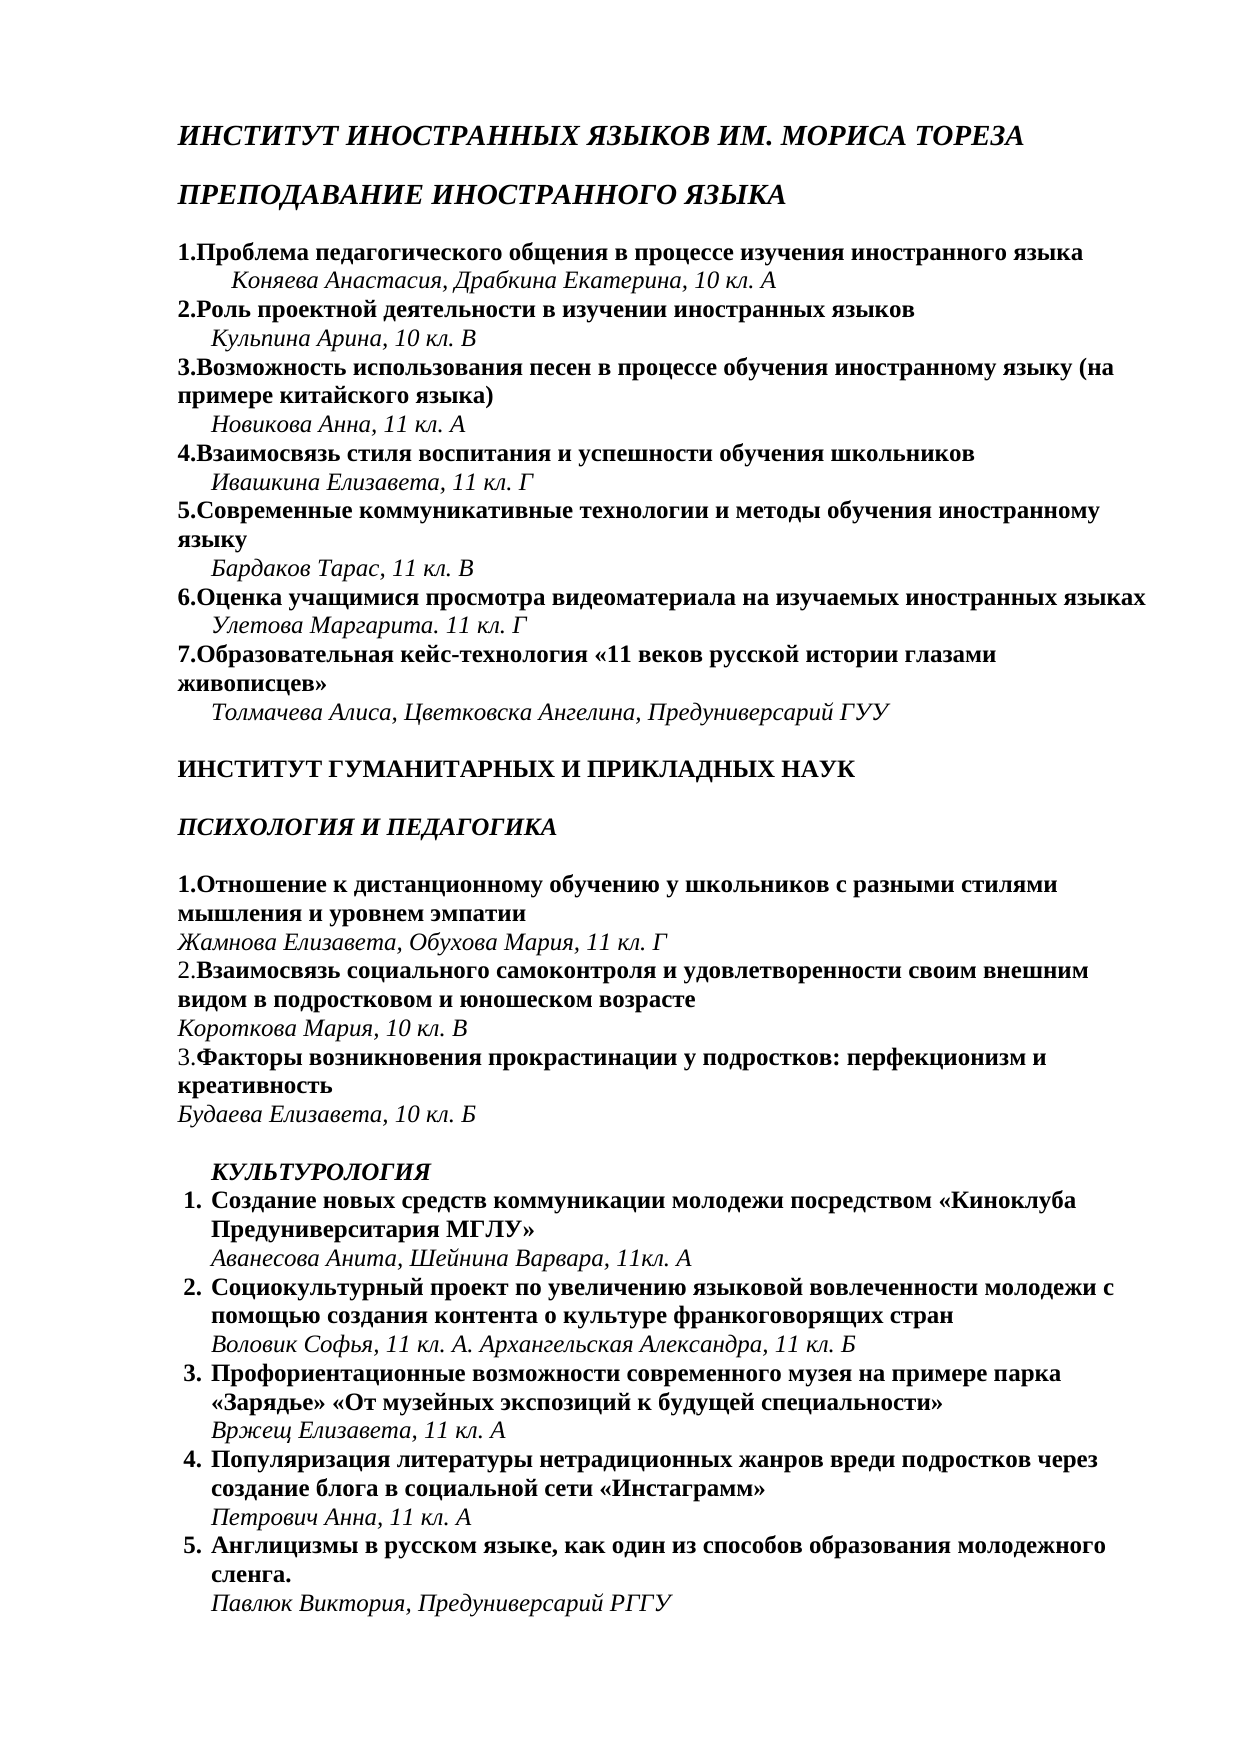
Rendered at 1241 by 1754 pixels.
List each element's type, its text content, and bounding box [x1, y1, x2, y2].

list Англицизмы в русском языке, как один из способов образования молодежного сленга. [183, 1531, 1152, 1588]
list Новикова Анна, 11 кл. А [211, 409, 1152, 438]
list Ивашкина Елизавета, 11 кл. Г [211, 467, 1152, 496]
list Петрович Анна, 11 кл. А [211, 1502, 1152, 1531]
text 5.Современные коммуникативные технологии и методы обучения иностранному языку [177, 496, 1152, 553]
list Создание новых средств коммуникации молодежи посредством «Киноклуба Предуниверситария МГЛУ» [183, 1186, 1152, 1243]
list Популяризация литературы нетрадиционных жанров вреди подростков через создание блога в социальной сети «Инстаграмм» [183, 1444, 1152, 1502]
text 6.Оценка учащимися просмотра видеоматериала на изучаемых иностранных языках [177, 582, 1152, 611]
text ИНСТИТУТ ГУМАНИТАРНЫХ И ПРИКЛАДНЫХ НАУК [177, 754, 1152, 783]
list Профориентационные возможности современного музея на примере парка «Зарядье» «От музейных экспозиций к будущей специальности» [183, 1358, 1152, 1416]
text 4.Взаимосвязь стиля воспитания и успешности обучения школьников [177, 438, 1152, 467]
list Улетова Маргарита. 11 кл. Г [211, 611, 1152, 639]
text ПРЕПОДАВАНИЕ ИНОСТРАННОГО ЯЗЫКА [177, 177, 1152, 211]
list КУЛЬТУРОЛОГИЯ [211, 1157, 1152, 1186]
text 1.Проблема педагогического общения в процессе изучения иностранного языка [177, 237, 1152, 266]
text 1.Отношение к дистанционному обучению у школьников с разными стилями мышления и уровнем эмпатии [177, 869, 1152, 927]
text Будаева Елизавета, 10 кл. Б [177, 1099, 1152, 1128]
list Аванесова Анита, Шейнина Варвара, 11кл. А [211, 1243, 1152, 1272]
text 7.Образовательная кейс-технология «11 веков русской истории глазами живописцев» [177, 639, 1152, 697]
list Толмачева Алиса, Цветковска Ангелина, Предуниверсарий ГУУ [211, 697, 1152, 726]
text 3.Факторы возникновения прокрастинации у подростков: перфекционизм и креативность [177, 1042, 1152, 1099]
text 2.Взаимосвязь социального самоконтроля и удовлетворенности своим внешним видом в подростковом и юношеском возрасте [177, 956, 1152, 1013]
list Вржещ Елизавета, 11 кл. А [211, 1416, 1152, 1444]
list Кульпина Арина, 10 кл. В [211, 323, 1152, 352]
list Павлюк Виктория, Предуниверсарий РГГУ [211, 1588, 1152, 1617]
list Бардаков Тарас, 11 кл. В [211, 553, 1152, 582]
text Коняева Анастасия, Драбкина Екатерина, 10 кл. А [231, 266, 1152, 294]
text ИНСТИТУТ ИНОСТРАННЫХ ЯЗЫКОВ ИМ. МОРИСА ТОРЕЗА [177, 118, 1152, 152]
text Короткова Мария, 10 кл. В [177, 1013, 1152, 1042]
text ПСИХОЛОГИЯ И ПЕДАГОГИКА [177, 812, 1152, 841]
text Жамнова Елизавета, Обухова Мария, 11 кл. Г [177, 927, 1152, 956]
list Воловик Софья, 11 кл. А. Архангельская Александра, 11 кл. Б [211, 1329, 1152, 1358]
text 3.Возможность использования песен в процессе обучения иностранному языку (на примере китайского языка) [177, 352, 1152, 409]
list Социокультурный проект по увеличению языковой вовлеченности молодежи с помощью создания контента о культуре франкоговорящих стран [183, 1272, 1152, 1329]
text 2.Роль проектной деятельности в изучении иностранных языков [177, 294, 1152, 323]
